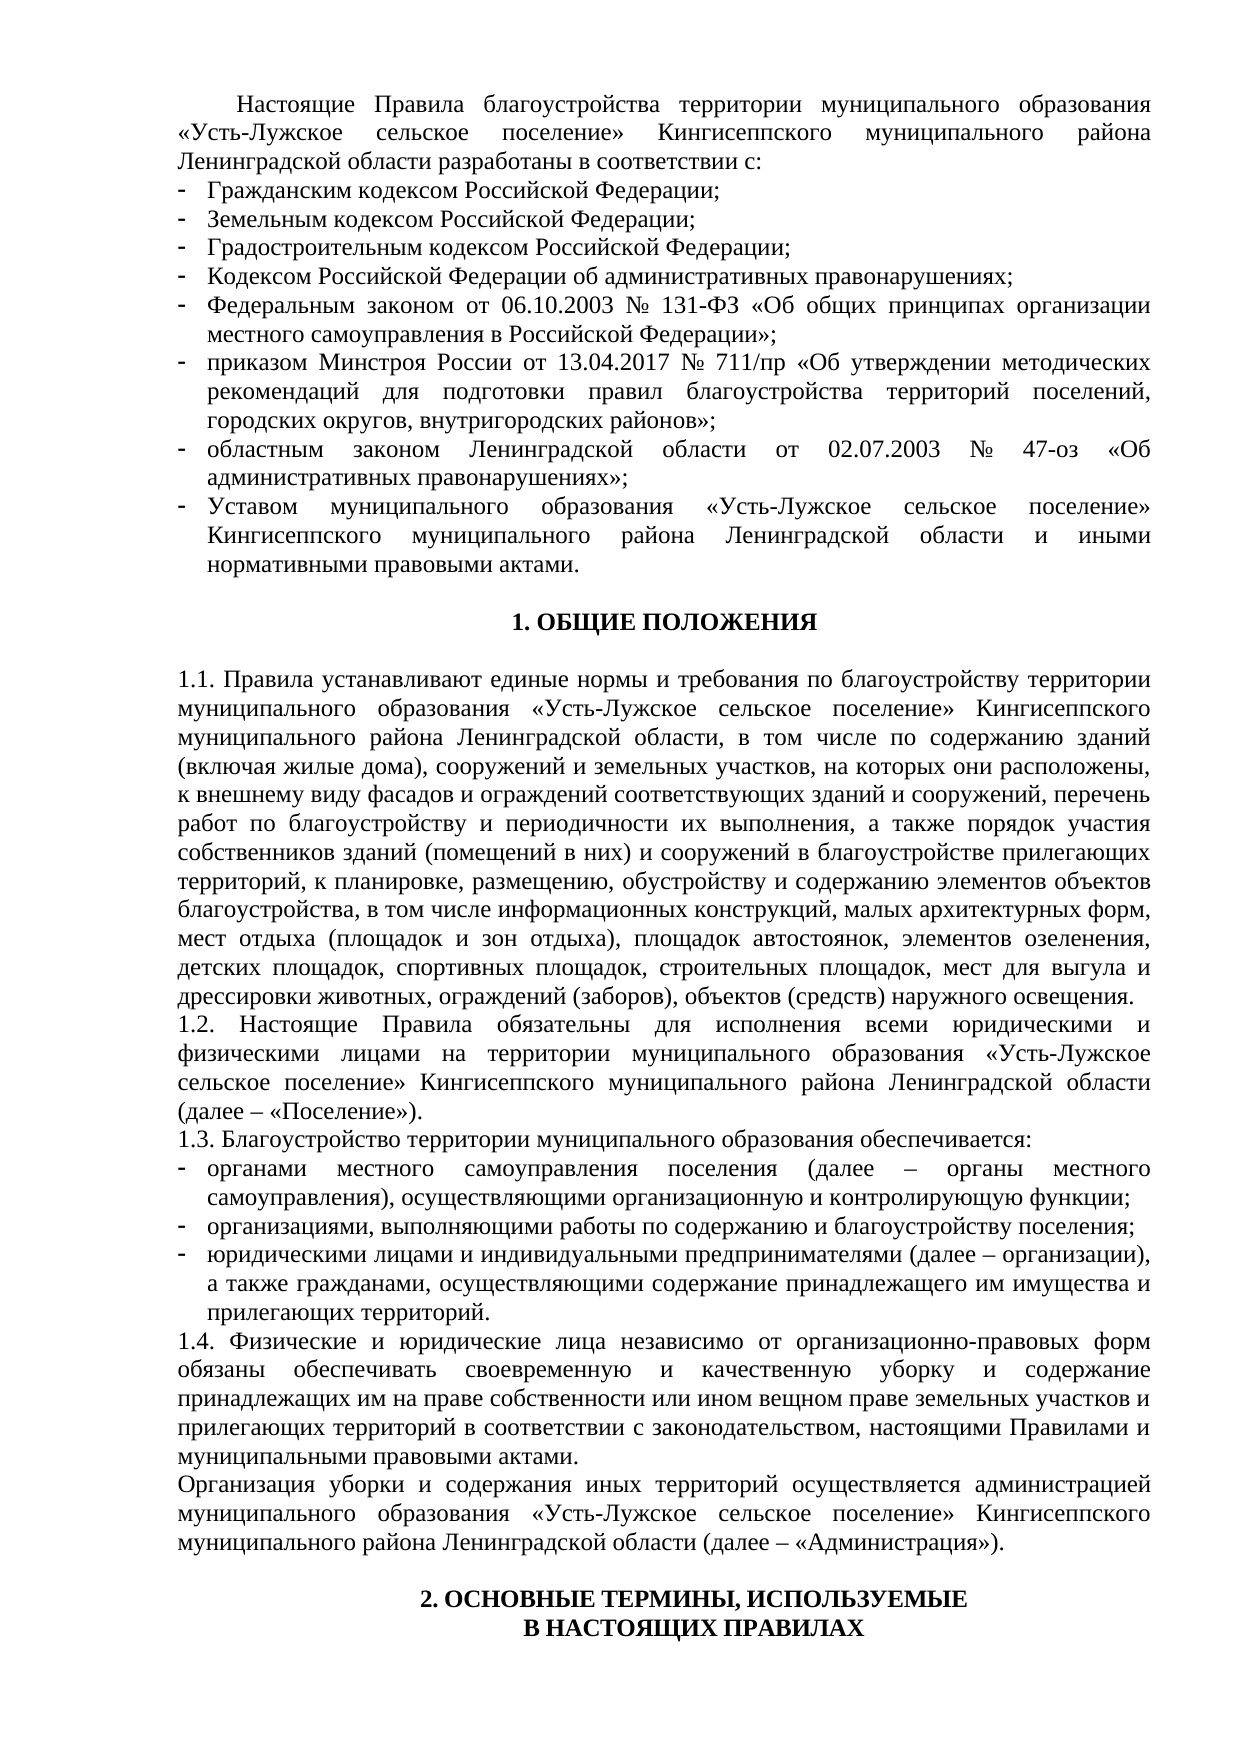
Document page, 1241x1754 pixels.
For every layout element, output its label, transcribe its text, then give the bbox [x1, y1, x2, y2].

text Организация уборки и содержания иных территорий осуществляется администрацией муниципального образования «Усть-Лужское сельское поселение» Кингисеппского муниципального района Ленинградской области (далее – «Администрация»). [177, 1469, 1152, 1556]
text 1.1. Правила устанавливают единые нормы и требования по благоустройству территории муниципального образования «Усть-Лужское сельское поселение» Кингисеппского муниципального района Ленинградской области, в том числе по содержанию зданий (включая жилые дома), сооружений и земельных участков, на которых они расположены, к внешнему виду фасадов и ограждений соответствующих зданий и сооружений, перечень работ по благоустройству и периодичности их выполнения, а также порядок участия собственников зданий (помещений в них) и сооружений в благоустройстве прилегающих территорий, к планировке, размещению, обустройству и содержанию элементов объектов благоустройства, в том числе информационных конструкций, малых архитектурных форм, мест отдыха (площадок и зон отдыха), площадок автостоянок, элементов озеленения, детских площадок, спортивных площадок, строительных площадок, мест для выгула и дрессировки животных, ограждений (заборов), объектов (средств) наружного освещения. [177, 664, 1152, 1009]
list Градостроительным кодексом Российской Федерации; [177, 232, 1152, 261]
text 2. ОСНОВНЫЕ ТЕРМИНЫ, ИСПОЛЬЗУЕМЫЕ [177, 1584, 1152, 1613]
list Уставом муниципального образования «Усть-Лужское сельское поселение» Кингисеппского муниципального района Ленинградской области и иными нормативными правовыми актами. [177, 491, 1152, 577]
list Федеральным законом от 06.10.2003 № 131-ФЗ «Об общих принципах организации местного самоуправления в Российской Федерации»; [177, 290, 1152, 347]
list органами местного самоуправления поселения (далее – органы местного самоуправления), осуществляющими организационную и контролирующую функции; [177, 1153, 1152, 1211]
list Гражданским кодексом Российской Федерации; [177, 175, 1152, 204]
text 1.3. Благоустройство территории муниципального образования обеспечивается: [177, 1124, 1152, 1153]
list Земельным кодексом Российской Федерации; [177, 204, 1152, 232]
list юридическими лицами и индивидуальными предпринимателями (далее – организации), а также гражданами, осуществляющими содержание принадлежащего им имущества и прилегающих территорий. [177, 1239, 1152, 1326]
text В НАСТОЯЩИХ ПРАВИЛАХ [177, 1613, 1152, 1642]
text 1.4. Физические и юридические лица независимо от организационно-правовых форм обязаны обеспечивать своевременную и качественную уборку и содержание принадлежащих им на праве собственности или ином вещном праве земельных участков и прилегающих территорий в соответствии с законодательством, настоящими Правилами и муниципальными правовыми актами. [177, 1326, 1152, 1469]
text 1. ОБЩИЕ ПОЛОЖЕНИЯ [177, 607, 1152, 635]
text 1.2. Настоящие Правила обязательны для исполнения всеми юридическими и физическими лицами на территории муниципального образования «Усть-Лужское сельское поселение» Кингисеппского муниципального района Ленинградской области (далее – «Поселение»). [177, 1009, 1152, 1124]
list областным законом Ленинградской области от 02.07.2003 № 47-оз «Об административных правонарушениях»; [177, 434, 1152, 491]
list приказом Минстроя России от 13.04.2017 № 711/пр «Об утверждении методических рекомендаций для подготовки правил благоустройства территорий поселений, городских округов, внутригородских районов»; [177, 347, 1152, 434]
list Кодексом Российской Федерации об административных правонарушениях; [177, 261, 1152, 290]
text Настоящие Правила благоустройства территории муниципального образования «Усть-Лужское сельское поселение» Кингисеппского муниципального района Ленинградской области разработаны в соответствии с: [177, 89, 1152, 175]
list организациями, выполняющими работы по содержанию и благоустройству поселения; [177, 1211, 1152, 1239]
